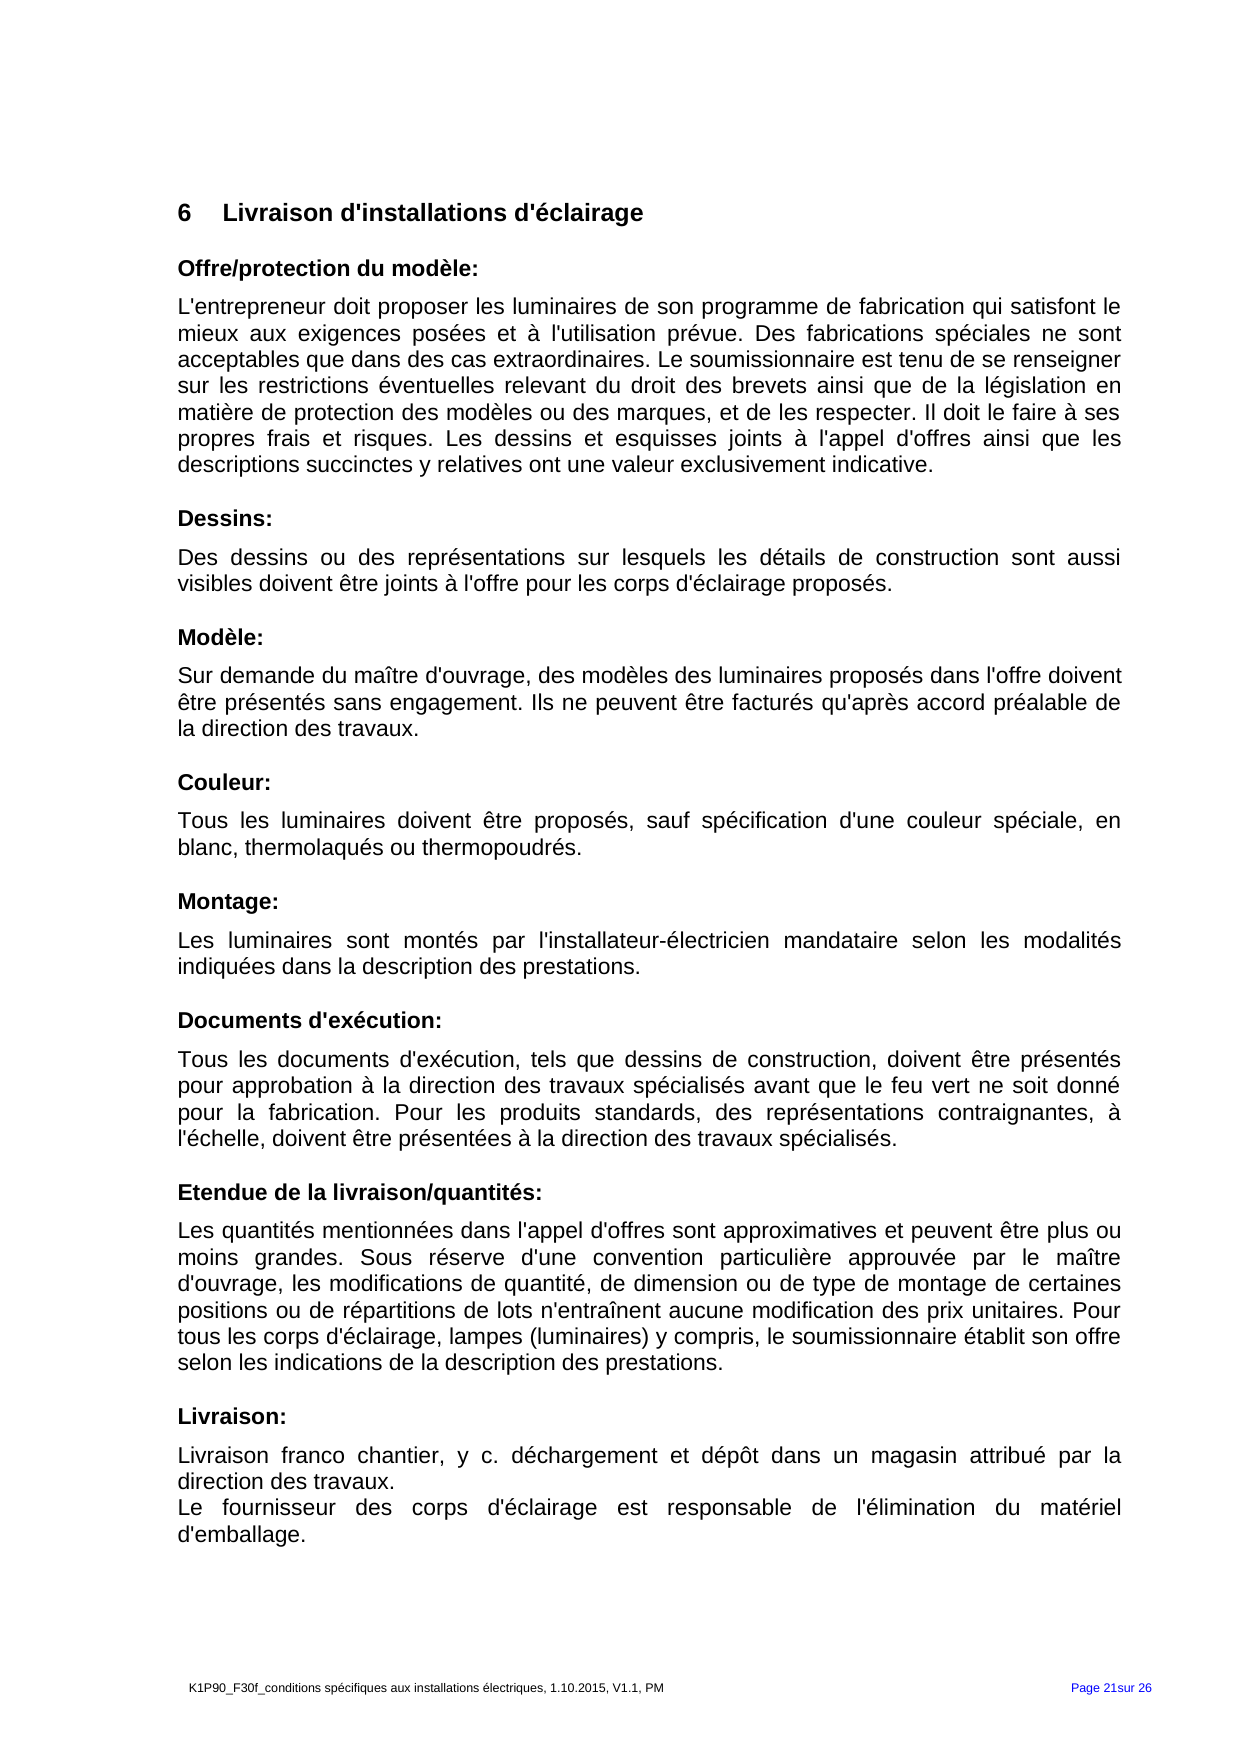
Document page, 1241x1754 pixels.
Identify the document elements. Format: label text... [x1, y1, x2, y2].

text L'entrepreneur doit proposer les luminaires de son programme de fabrication qui satisfont le mieux aux exigences posées et à l'utilisation prévue. Des fabrications spéciales ne sont acceptables que dans des cas extraordinaires. Le soumissionnaire est tenu de se renseigner sur les restrictions éventuelles relevant du droit des brevets ainsi que de la législation en matière de protection des modèles ou des marques, et de les respecter. Il doit le faire à ses propres frais et risques. Les dessins et esquisses joints à l'appel d'offres ainsi que les descriptions succinctes y relatives ont une valeur exclusivement indicative. [177, 293, 1122, 478]
subtitle Livraison d'installations d'éclairage [177, 198, 1122, 227]
text Livraison: [177, 1402, 1122, 1429]
text Les luminaires sont montés par l'installateur-électricien mandataire selon les modalités indiquées dans la description des prestations. [177, 927, 1122, 979]
text Dessins: [177, 504, 1122, 531]
text Tous les luminaires doivent être proposés, sauf spécification d'une couleur spéciale, en blanc, thermolaqués ou thermopoudrés. [177, 807, 1122, 860]
text Etendue de la livraison/quantités: [177, 1178, 1122, 1205]
text Des dessins ou des représentations sur lesquels les détails de construction sont aussi visibles doivent être joints à l'offre pour les corps d'éclairage proposés. [177, 544, 1122, 596]
text Offre/protection du modèle: [177, 254, 1122, 281]
text Modèle: [177, 623, 1122, 650]
text Documents d'exécution: [177, 1007, 1122, 1034]
text Les quantités mentionnées dans l'appel d'offres sont approximatives et peuvent être plus ou moins grandes. Sous réserve d'une convention particulière approuvée par le maître d'ouvrage, les modifications de quantité, de dimension ou de type de montage de certaines positions ou de répartitions de lots n'entraînent aucune modification des prix unitaires. Pour tous les corps d'éclairage, lampes (luminaires) y compris, le soumissionnaire établit son offre selon les indications de la description des prestations. [177, 1217, 1122, 1376]
text Couleur: [177, 768, 1122, 795]
text Montage: [177, 887, 1122, 914]
text Livraison franco chantier, y c. déchargement et dépôt dans un magasin attribué par la direction des travaux. [177, 1442, 1122, 1494]
text Sur demande du maître d'ouvrage, des modèles des luminaires proposés dans l'offre doivent être présentés sans engagement. Ils ne peuvent être facturés qu'après accord préalable de la direction des travaux. [177, 662, 1122, 741]
text Le fournisseur des corps d'éclairage est responsable de l'élimination du matériel d'emballage. [177, 1494, 1122, 1547]
text Tous les documents d'exécution, tels que dessins de construction, doivent être présentés pour approbation à la direction des travaux spécialisés avant que le feu vert ne soit donné pour la fabrication. Pour les produits standards, des représentations contraignantes, à l'échelle, doivent être présentées à la direction des travaux spécialisés. [177, 1046, 1122, 1152]
